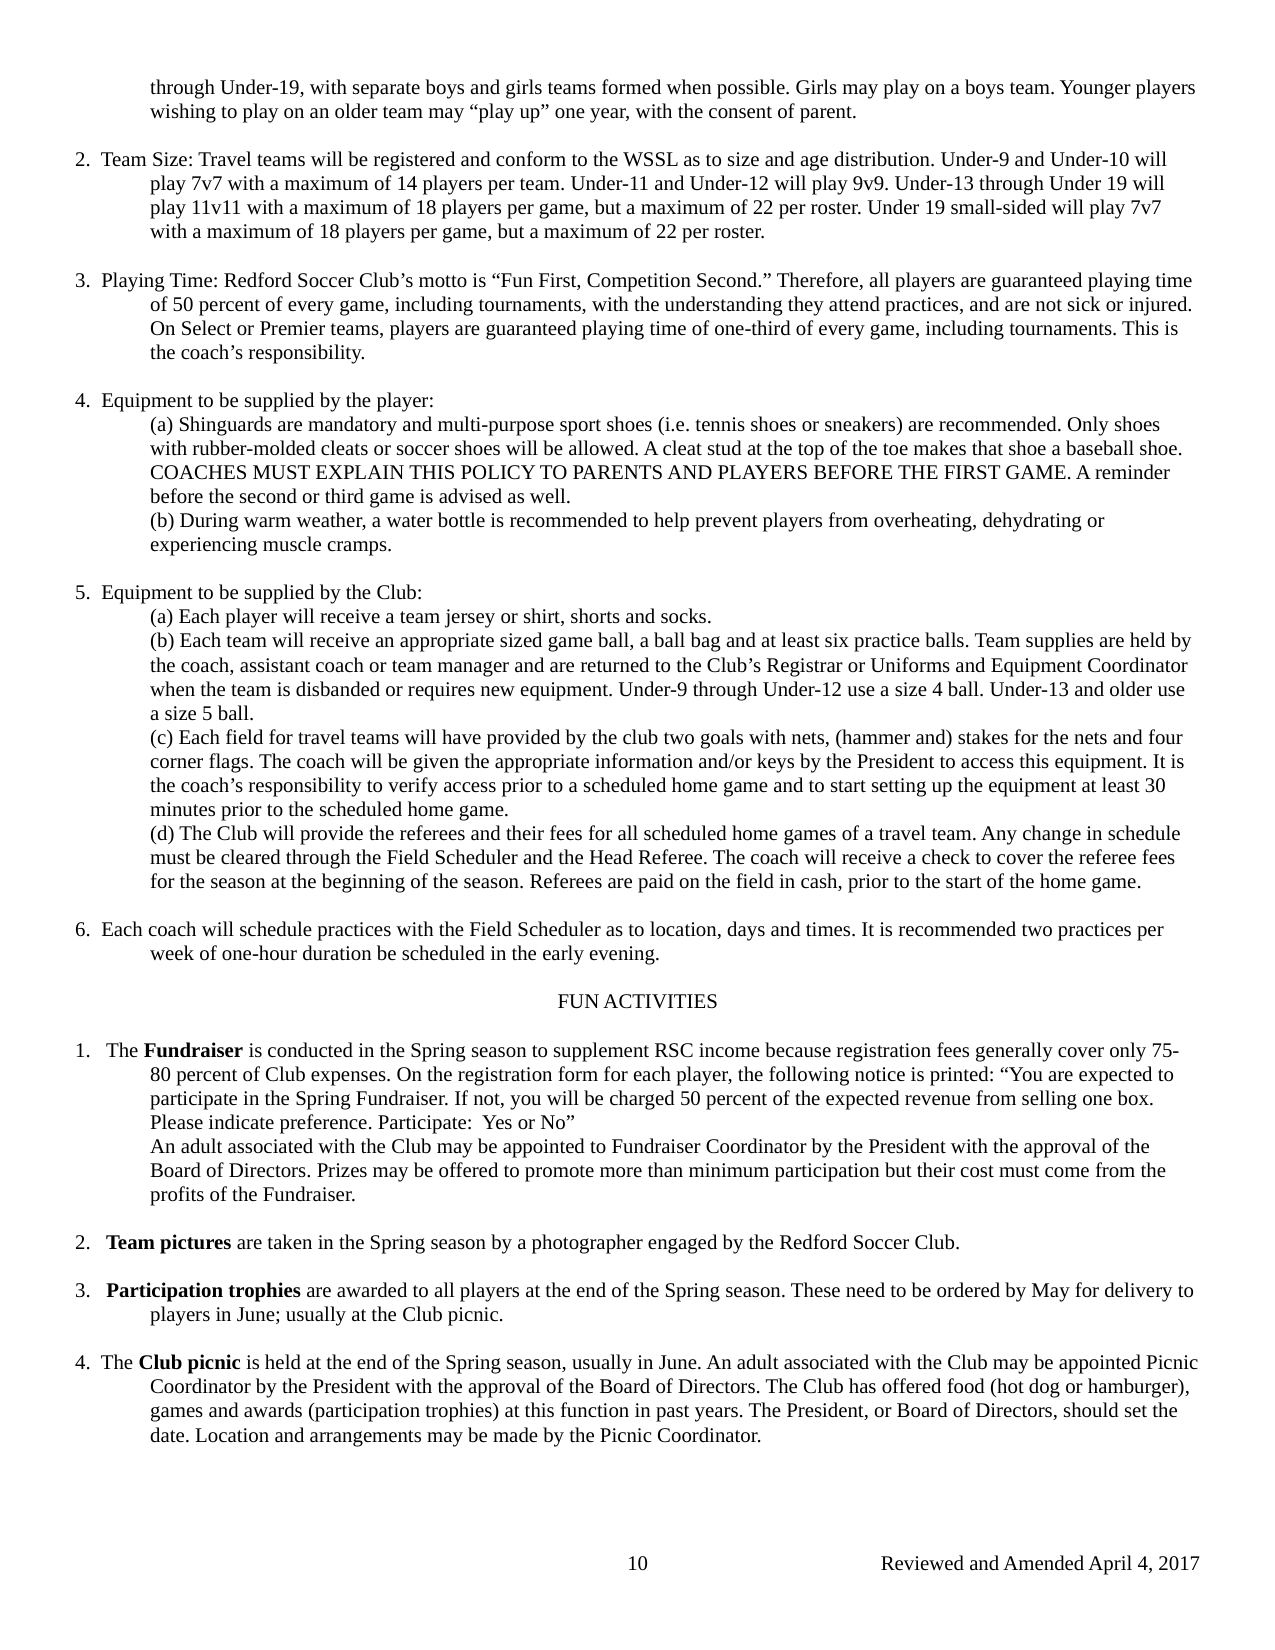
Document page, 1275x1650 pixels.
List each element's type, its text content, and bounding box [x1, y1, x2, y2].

text (c) Each field for travel teams will have provided by the club two goals with nets, (hammer and) stakes for the nets and four corner flags. The coach will be given the appropriate information and/or keys by the President to access this equipment. It is the coach’s responsibility to verify access prior to a scheduled home game and to start setting up the equipment at least 30 minutes prior to the scheduled home game. [75, 725, 1200, 821]
text (b) Each team will receive an appropriate sized game ball, a ball bag and at least six practice balls. Team supplies are held by the coach, assistant coach or team manager and are returned to the Club’s Registrar or Uniforms and Equipment Coordinator when the team is disbanded or requires new equipment. Under-9 through Under-12 use a size 4 ball. Under-13 and older use a size 5 ball. [75, 628, 1200, 725]
text An adult associated with the Club may be appointed to Fundraiser Coordinator by the President with the approval of the Board of Directors. Prizes may be offered to promote more than minimum participation but their cost must come from the profits of the Fundraiser. [75, 1134, 1200, 1206]
text (b) During warm weather, a water bottle is recommended to help prevent players from overheating, dehydrating or experiencing muscle cramps. [75, 508, 1200, 556]
text (d) The Club will provide the referees and their fees for all scheduled home games of a travel team. Any change in schedule must be cleared through the Field Scheduler and the Head Referee. The coach will receive a check to cover the referee fees for the season at the beginning of the season. Referees are paid on the field in cash, prior to the start of the home game. [75, 821, 1200, 893]
text 5. Equipment to be supplied by the Club: [75, 580, 1200, 604]
text 4. The Club picnic is held at the end of the Spring season, usually in June. An adult associated with the Club may be appointed Picnic Coordinator by the President with the approval of the Board of Directors. The Club has offered food (hot dog or hamburger), games and awards (participation trophies) at this function in past years. The President, or Board of Directors, should set the date. Location and arrangements may be made by the Picnic Coordinator. [75, 1350, 1200, 1447]
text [75, 75, 1200, 123]
text 6. Each coach will schedule practices with the Field Scheduler as to location, days and times. It is recommended two practices per week of one-hour duration be scheduled in the early evening. [75, 917, 1200, 965]
text 3. Playing Time: Redford Soccer Club’s motto is “Fun First, Competition Second.” Therefore, all players are guaranteed playing time of 50 percent of every game, including tournaments, with the understanding they attend practices, and are not sick or injured. On Select or Premier teams, players are guaranteed playing time of one-third of every game, including tournaments. This is the coach’s responsibility. [75, 267, 1200, 364]
text FUN ACTIVITIES [75, 989, 1200, 1013]
text 3. Participation trophies are awarded to all players at the end of the Spring season. These need to be ordered by May for delivery to players in June; usually at the Club picnic. [75, 1278, 1200, 1326]
text (a) Shinguards are mandatory and multi-purpose sport shoes (i.e. tennis shoes or sneakers) are recommended. Only shoes with rubber-molded cleats or soccer shoes will be allowed. A cleat stud at the top of the toe makes that shoe a baseball shoe. COACHES MUST EXPLAIN THIS POLICY TO PARENTS AND PLAYERS BEFORE THE FIRST GAME. A reminder before the second or third game is advised as well. [75, 412, 1200, 508]
text (a) Each player will receive a team jersey or shirt, shorts and socks. [75, 604, 1200, 628]
text 1. The Fundraiser is conducted in the Spring season to supplement RSC income because registration fees generally cover only 75-80 percent of Club expenses. On the registration form for each player, the following notice is printed: “You are expected to participate in the Spring Fundraiser. If not, you will be charged 50 percent of the expected revenue from selling one box. Please indicate preference. Participate: Yes or No” [75, 1037, 1200, 1134]
text 2. Team Size: Travel teams will be registered and conform to the WSSL as to size and age distribution. Under-9 and Under-10 will play 7v7 with a maximum of 14 players per team. Under-11 and Under-12 will play 9v9. Under-13 through Under 19 will play 11v11 with a maximum of 18 players per game, but a maximum of 22 per roster. Under 19 small-sided will play 7v7 with a maximum of 18 players per game, but a maximum of 22 per roster. [75, 147, 1200, 243]
text 2. Team pictures are taken in the Spring season by a photographer engaged by the Redford Soccer Club. [75, 1230, 1200, 1254]
text 4. Equipment to be supplied by the player: [75, 388, 1200, 412]
